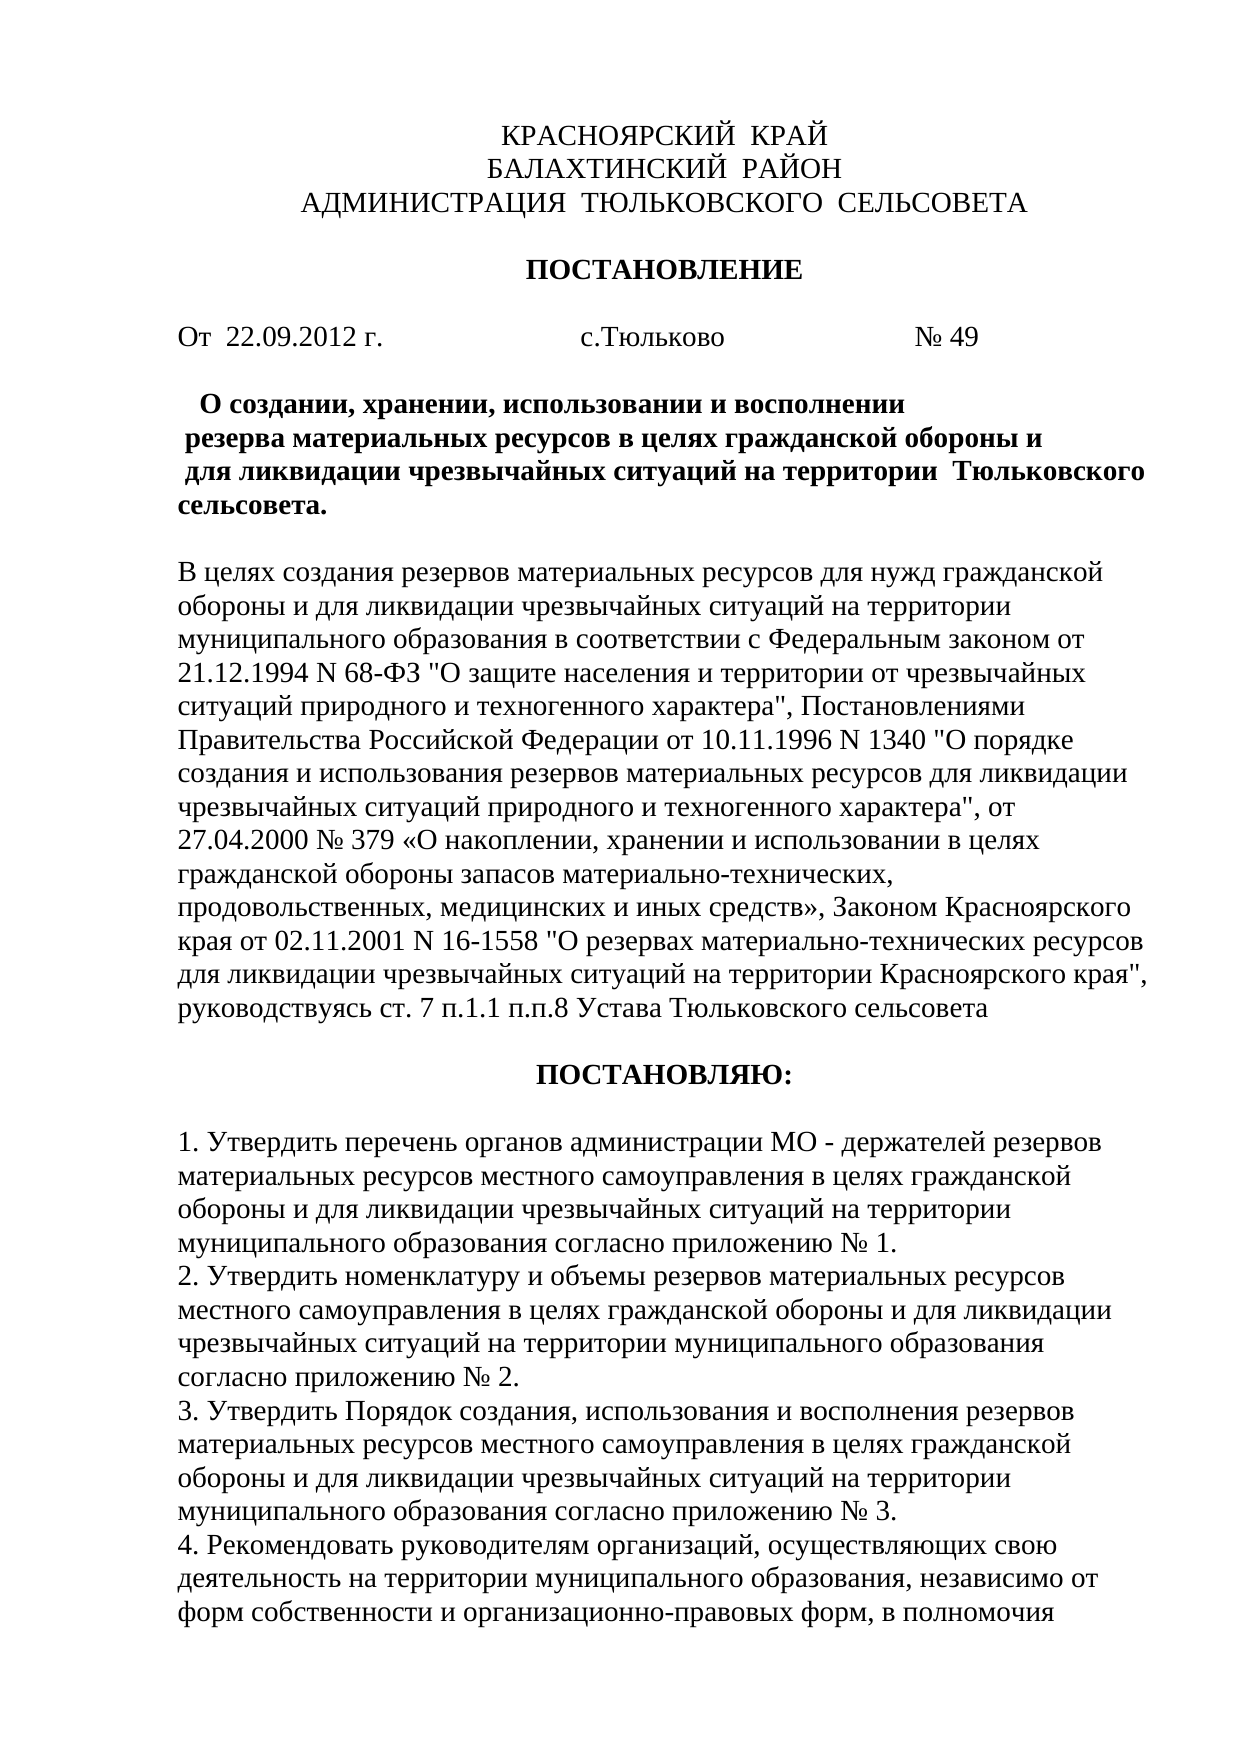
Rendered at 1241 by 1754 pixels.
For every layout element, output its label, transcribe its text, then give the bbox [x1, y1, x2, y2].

text 1. Утвердить перечень органов администрации МО - держателей резервов материальных ресурсов местного самоуправления в целях гражданской обороны и для ликвидации чрезвычайных ситуаций на территории муниципального образования согласно приложению № 1. [177, 1124, 1152, 1258]
text От 22.09.2012 г. с.Тюльково № 49 [177, 319, 1152, 353]
text ПОСТАНОВЛЯЮ: [177, 1057, 1152, 1091]
text для ликвидации чрезвычайных ситуаций на территории Тюльковского сельсовета. [177, 453, 1152, 521]
text 2. Утвердить номенклатуру и объемы резервов материальных ресурсов местного самоуправления в целях гражданской обороны и для ликвидации чрезвычайных ситуаций на территории муниципального образования согласно приложению № 2. [177, 1258, 1152, 1393]
text В целях создания резервов материальных ресурсов для нужд гражданской обороны и для ликвидации чрезвычайных ситуаций на территории муниципального образования в соответствии с Федеральным законом от 21.12.1994 N 68-ФЗ "О защите населения и территории от чрезвычайных ситуаций природного и техногенного характера", Постановлениями Правительства Российской Федерации от 10.11.1996 N 1340 "О порядке создания и использования резервов материальных ресурсов для ликвидации чрезвычайных ситуаций природного и техногенного характера", от 27.04.2000 № 379 «О накоплении, хранении и использовании в целях гражданской обороны запасов материально-технических, продовольственных, медицинских и иных средств», Законом Красноярского края от 02.11.2001 N 16-1558 "О резервах материально-технических ресурсов для ликвидации чрезвычайных ситуаций на территории Красноярского края", руководствуясь ст. 7 п.1.1 п.п.8 Устава Тюльковского сельсовета [177, 554, 1152, 1024]
text БАЛАХТИНСКИЙ РАЙОН [177, 152, 1152, 185]
text КРАСНОЯРСКИЙ КРАЙ [177, 118, 1152, 152]
text 3. Утвердить Порядок создания, использования и восполнения резервов материальных ресурсов местного самоуправления в целях гражданской обороны и для ликвидации чрезвычайных ситуаций на территории муниципального образования согласно приложению № 3. [177, 1393, 1152, 1527]
text АДМИНИСТРАЦИЯ ТЮЛЬКОВСКОГО СЕЛЬСОВЕТА [177, 185, 1152, 219]
text ПОСТАНОВЛЕНИЕ [177, 252, 1152, 286]
text О создании, хранении, использовании и восполнении [177, 386, 1152, 420]
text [177, 1527, 1152, 1627]
text резерва материальных ресурсов в целях гражданской обороны и [177, 420, 1152, 453]
